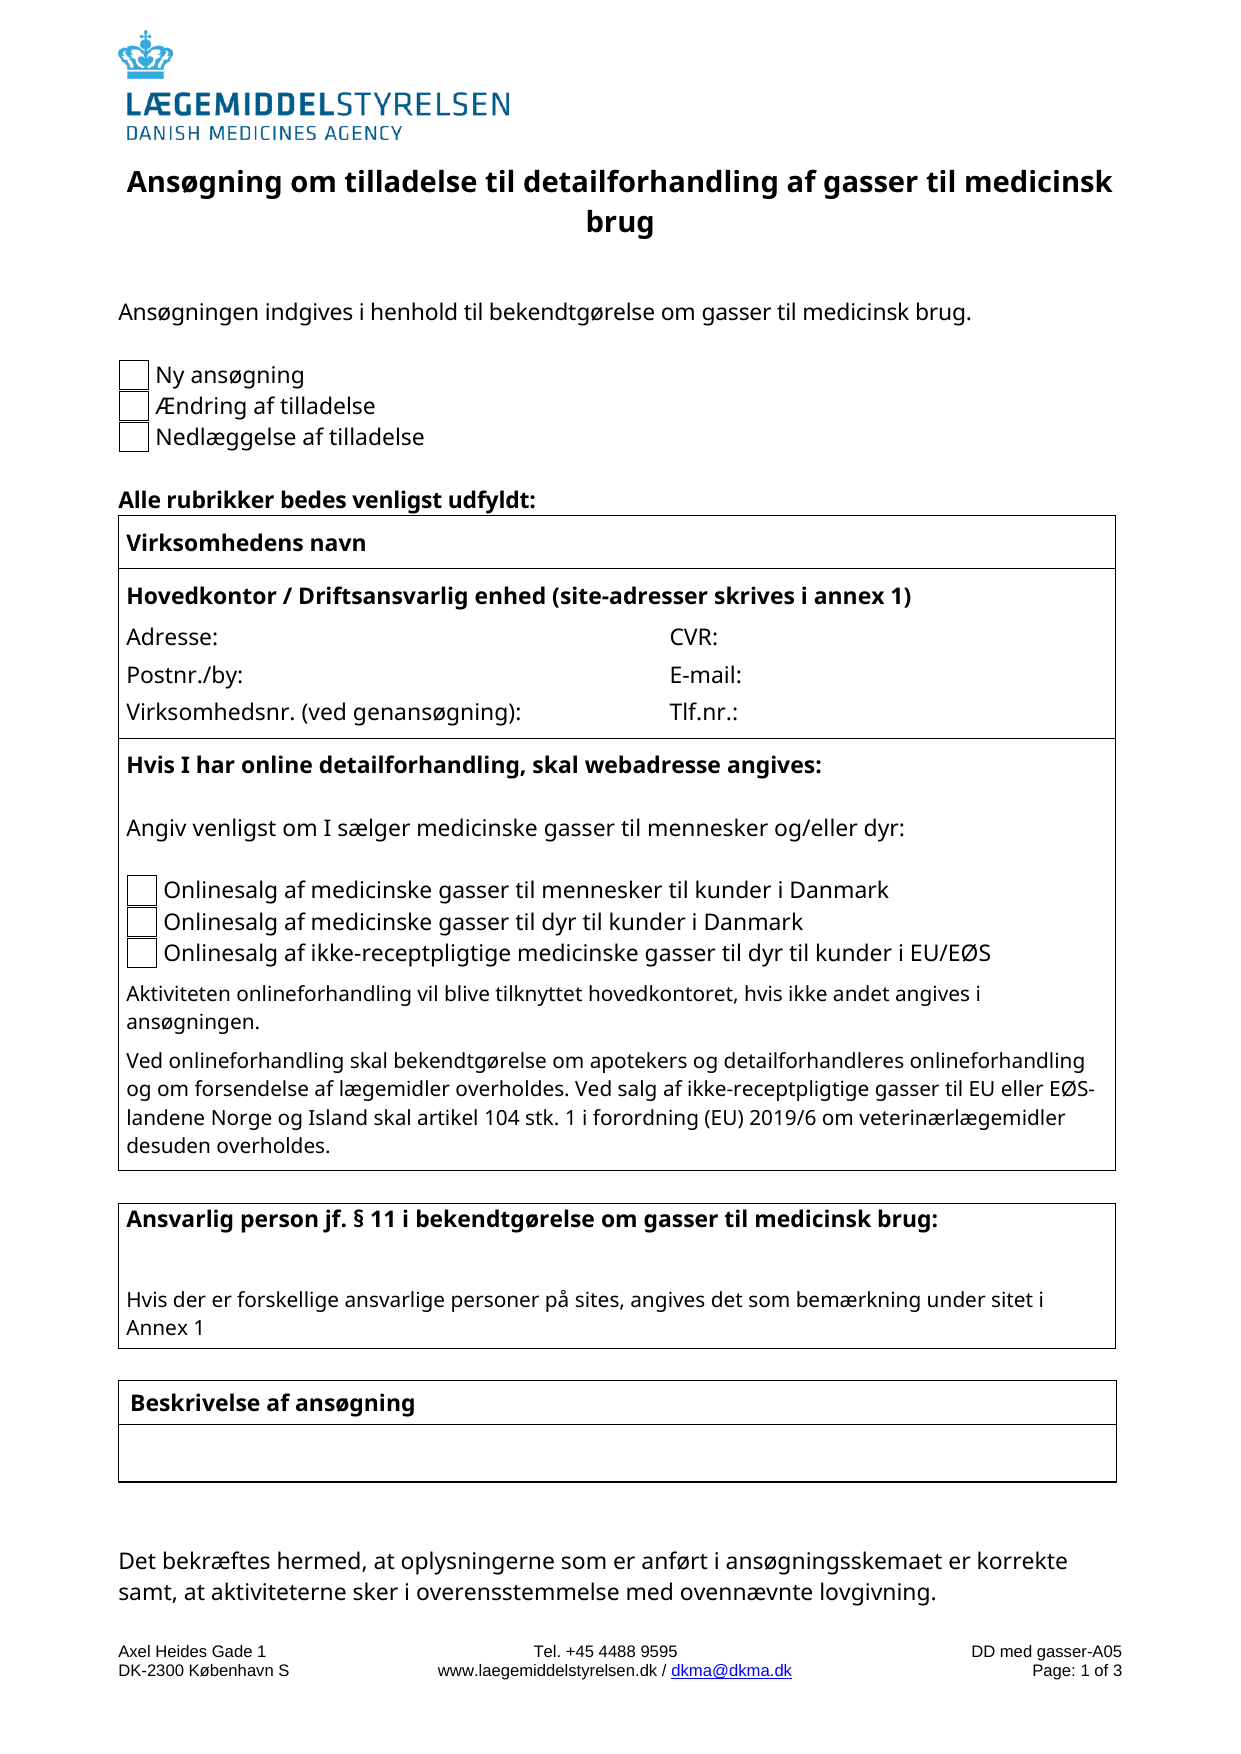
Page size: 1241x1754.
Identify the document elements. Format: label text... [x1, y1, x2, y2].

table_header Virksomhedens navn [119, 516, 1115, 568]
table_cell Hvis I har online detailforhandling, skal webadresse angives: Angiv venligst om I sælger medicinske gasser til mennesker og/eller dyr: Onlinesalg af medicinske gasser til mennesker til kunder i Danmark Onlinesalg af medicinske gasser til dyr til kunder i Danmark Onlinesalg af ikke-receptpligtige medicinske gasser til dyr til kunder i EU/EØS Aktiviteten onlineforhandling vil blive tilknyttet hovedkontoret, hvis ikke andet angives i ansøgningen. Ved onlineforhandling skal bekendtgørelse om apotekers og detailforhandleres onlineforhandling og om forsendelse af lægemidler overholdes. Ved salg af ikke-receptpligtige gasser til EU eller EØS-landene Norge og Island skal artikel 104 stk. 1 i forordning (EU) 2019/6 om veterinærlægemidler desuden overholdes. [119, 739, 1115, 1170]
text Ansøgning om tilladelse til detailforhandling af gasser til medicinsk brug [118, 162, 1122, 241]
text Ansøgningen indgives i henhold til bekendtgørelse om gasser til medicinsk brug. [118, 296, 1122, 328]
table_cell Hovedkontor / Driftsansvarlig enhed (site-adresser skrives i annex 1) Adresse: CVR: Postnr./by: E-mail: Virksomhedsnr. (ved genansøgning): Tlf.nr.: [119, 569, 1115, 738]
text Ny ansøgning [118, 359, 1122, 390]
text Alle rubrikker bedes venligst udfyldt: [118, 484, 1122, 515]
table_header Ansvarlig person jf. § 11 i bekendtgørelse om gasser til medicinsk brug: Hvis der er forskellige ansvarlige personer på sites, angives det som bemærkning under sitet i Annex 1 [119, 1204, 1115, 1348]
text Nedlæggelse af tilladelse [118, 421, 1122, 453]
table_header Beskrivelse af ansøgning [119, 1381, 1116, 1424]
text Ændring af tilladelse [118, 390, 1122, 421]
picture [118, 30, 509, 140]
text Det bekræftes hermed, at oplysningerne som er anført i ansøgningsskemaet er korrekte samt, at aktiviteterne sker i overensstemmelse med ovennævnte lovgivning. [118, 1545, 1122, 1607]
table_cell [119, 1425, 1116, 1481]
